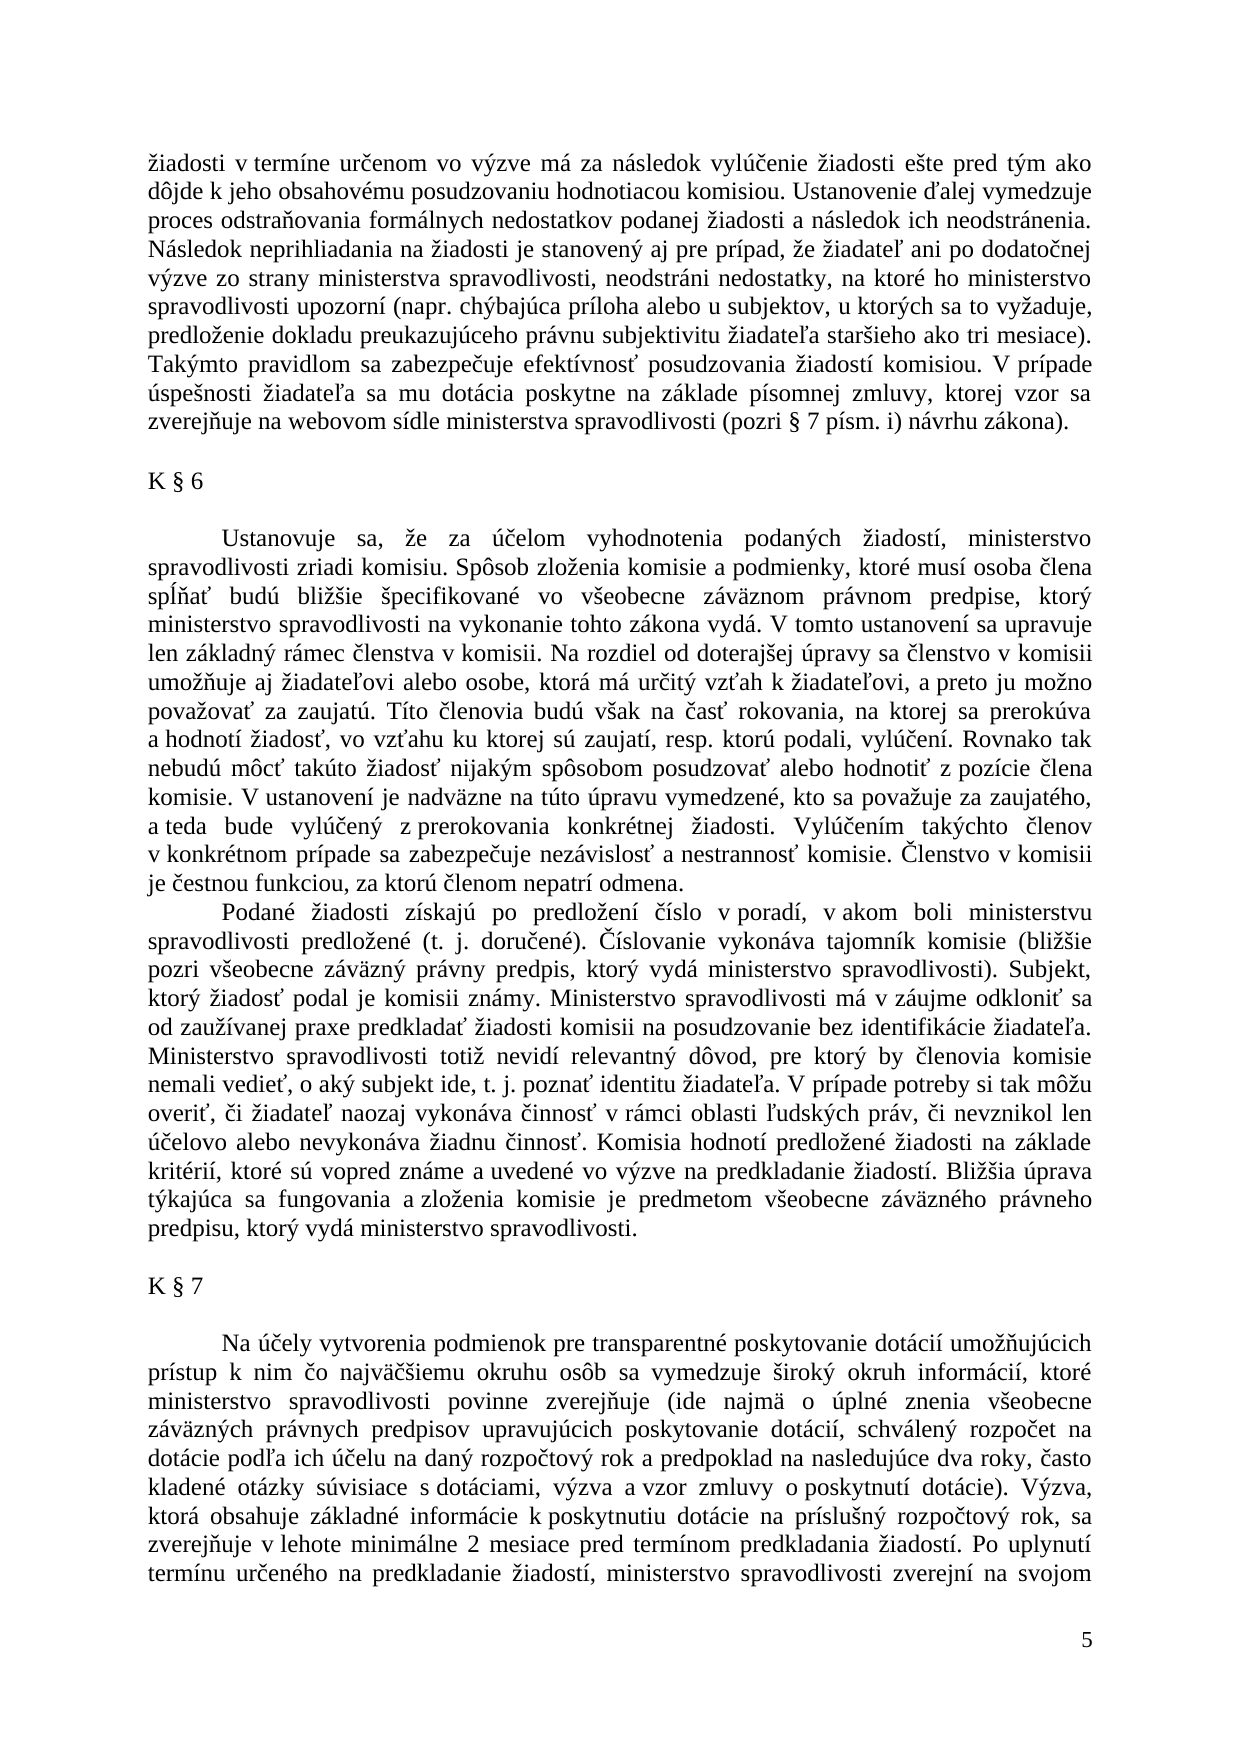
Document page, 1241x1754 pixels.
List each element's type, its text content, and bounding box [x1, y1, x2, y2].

text Podané žiadosti získajú po predložení číslo v poradí, v akom boli ministerstvu spravodlivosti predložené (t. j. doručené). Číslovanie vykonáva tajomník komisie (bližšie pozri všeobecne záväzný právny predpis, ktorý vydá ministerstvo spravodlivosti). Subjekt, ktorý žiadosť podal je komisii známy. Ministerstvo spravodlivosti má v záujme odkloniť sa od zaužívanej praxe predkladať žiadosti komisii na posudzovanie bez identifikácie žiadateľa. Ministerstvo spravodlivosti totiž nevidí relevantný dôvod, pre ktorý by členovia komisie nemali vedieť, o aký subjekt ide, t. j. poznať identitu žiadateľa. V prípade potreby si tak môžu overiť, či žiadateľ naozaj vykonáva činnosť v rámci oblasti ľudských práv, či nevznikol len účelovo alebo nevykonáva žiadnu činnosť. Komisia hodnotí predložené žiadosti na základe kritérií, ktoré sú vopred známe a uvedené vo výzve na predkladanie žiadostí. Bližšia úprava týkajúca sa fungovania a zloženia komisie je predmetom všeobecne záväzného právneho predpisu, ktorý vydá ministerstvo spravodlivosti. [148, 897, 1092, 1242]
text K § 6 [148, 466, 1092, 494]
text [148, 1328, 1092, 1587]
text Ustanovuje sa, že za účelom vyhodnotenia podaných žiadostí, ministerstvo spravodlivosti zriadi komisiu. Spôsob zloženia komisie a podmienky, ktoré musí osoba člena spĺňať budú bližšie špecifikované vo všeobecne záväznom právnom predpise, ktorý ministerstvo spravodlivosti na vykonanie tohto zákona vydá. V tomto ustanovení sa upravuje len základný rámec členstva v komisii. Na rozdiel od doterajšej úpravy sa členstvo v komisii umožňuje aj žiadateľovi alebo osobe, ktorá má určitý vzťah k žiadateľovi, a preto ju možno považovať za zaujatú. Títo členovia budú však na časť rokovania, na ktorej sa prerokúva a hodnotí žiadosť, vo vzťahu ku ktorej sú zaujatí, resp. ktorú podali, vylúčení. Rovnako tak nebudú môcť takúto žiadosť nijakým spôsobom posudzovať alebo hodnotiť z pozície člena komisie. V ustanovení je nadväzne na túto úpravu vymedzené, kto sa považuje za zaujatého, a teda bude vylúčený z prerokovania konkrétnej žiadosti. Vylúčením takýchto členov v konkrétnom prípade sa zabezpečuje nezávislosť a nestrannosť komisie. Členstvo v komisii je čestnou funkciou, za ktorú členom nepatrí odmena. [148, 523, 1092, 897]
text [148, 148, 1092, 435]
text K § 7 [148, 1271, 1092, 1299]
